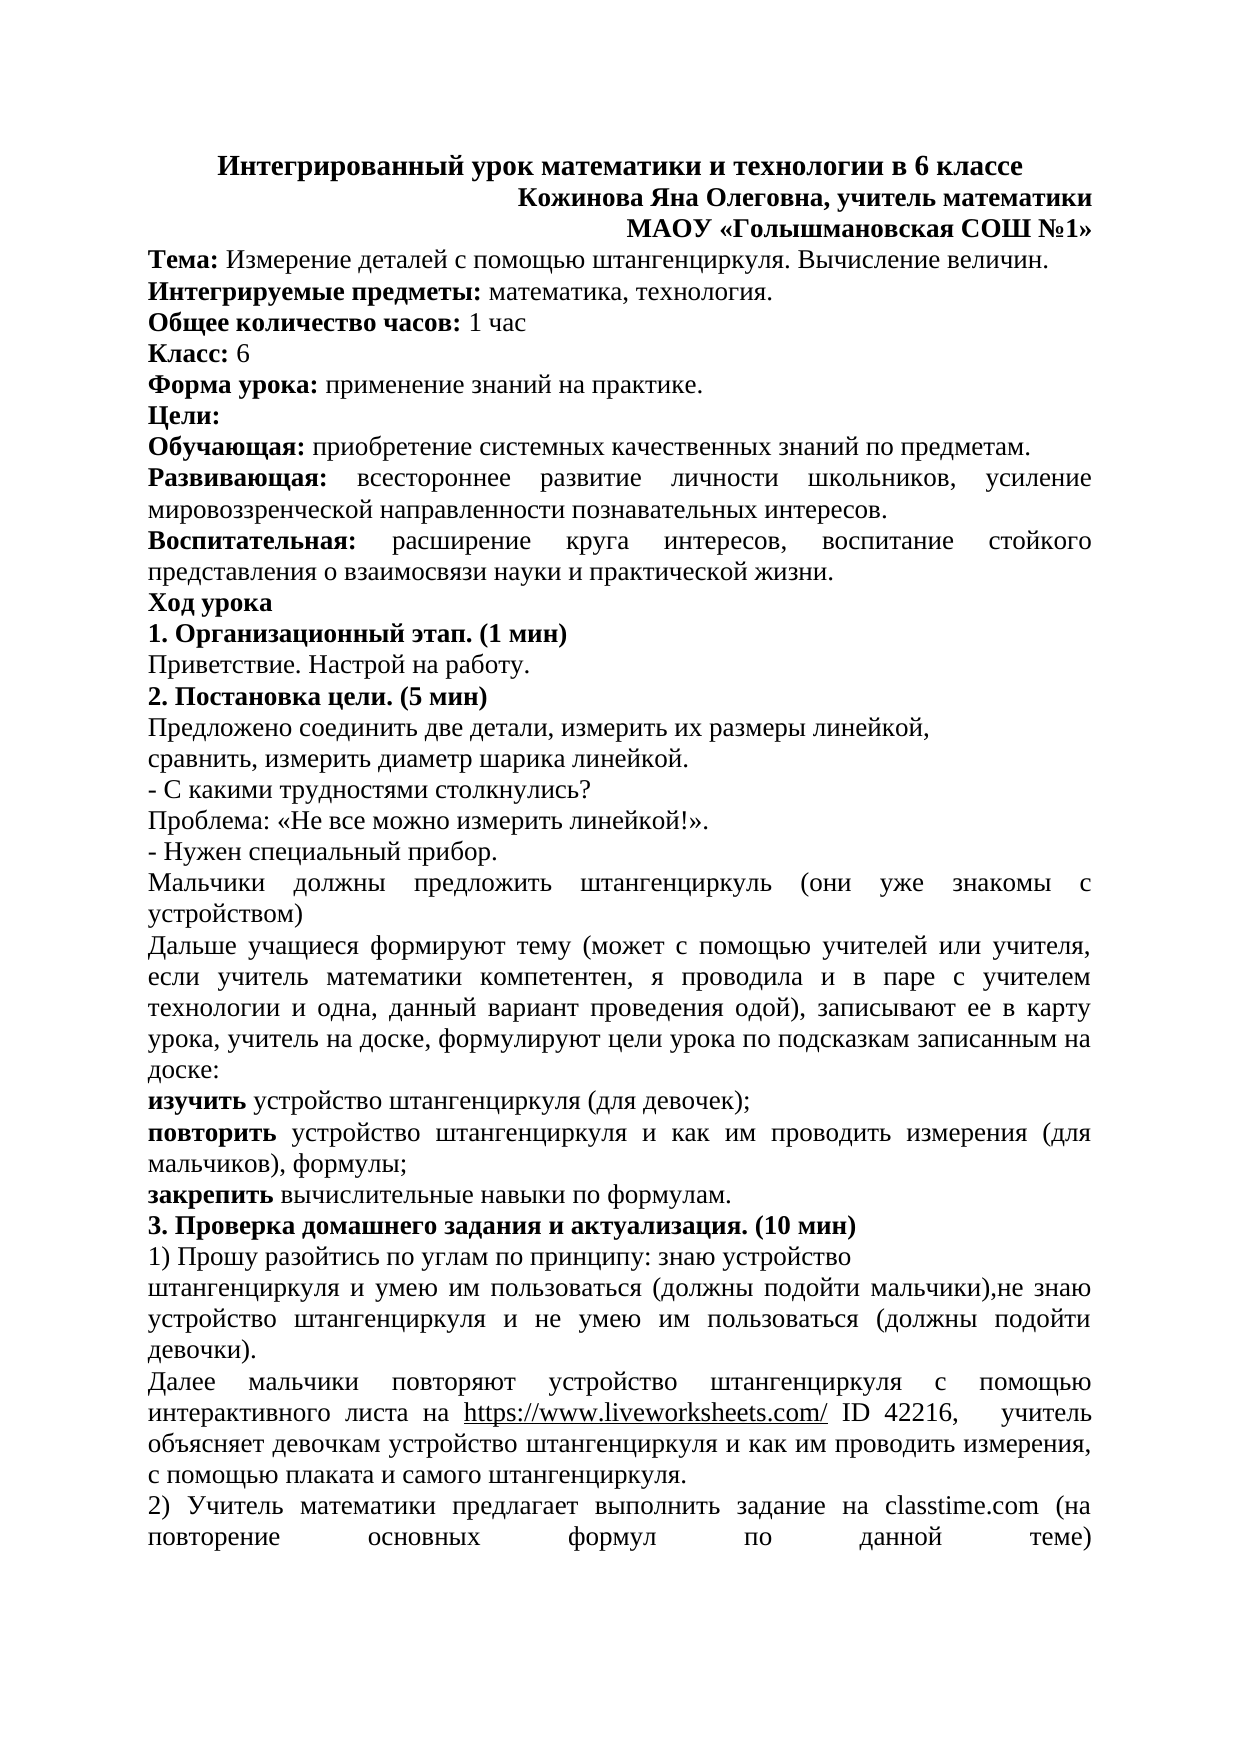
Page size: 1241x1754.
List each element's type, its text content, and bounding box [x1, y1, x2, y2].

list 1) Прошу разойтись по углам по принципу: знаю устройство [148, 1240, 1092, 1271]
list Приветствие. Настрой на работу. [148, 648, 1092, 679]
list Дальше учащиеся формируют тему (может с помощью учителей или учителя, если учитель математики компетентен, я проводила и в паре с учителем технологии и одна, данный вариант проведения одой), записывают ее в карту урока, учитель на доске, формулируют цели урока по подсказкам записанным на доске: [148, 929, 1092, 1084]
list Цели: [148, 399, 1092, 430]
list Далее мальчики повторяют устройство штангенциркуля с помощью интерактивного листа на https://www.liveworksheets.com/ ID 42216, учитель объясняет девочкам устройство штангенциркуля и как им проводить измерения, с помощью плаката и самого штангенциркуля. [148, 1365, 1092, 1489]
list 2. Постановка цели. (5 мин) [148, 679, 1092, 711]
list изучить устройство штангенциркуля (для девочек); [148, 1084, 1092, 1116]
list Общее количество часов: 1 час [148, 306, 1092, 337]
list Проблема: «Не все можно измерить линейкой!». [148, 804, 1092, 835]
list Предложено соединить две детали, измерить их размеры линейкой, [148, 711, 1092, 742]
list Мальчики должны предложить штангенциркуль (они уже знакомы с устройством) [148, 866, 1092, 929]
list Воспитательная: расширение круга интересов, воспитание стойкого представления о взаимосвязи науки и практической жизни. [148, 524, 1092, 586]
list - С какими трудностями столкнулись? [148, 773, 1092, 804]
list Обучающая: приобретение системных качественных знаний по предметам. [148, 430, 1092, 462]
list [148, 1489, 1092, 1552]
list повторить устройство штангенциркуля и как им проводить измерения (для мальчиков), формулы; [148, 1116, 1092, 1178]
list закрепить вычислительные навыки по формулам. [148, 1178, 1092, 1209]
list Интегрируемые предметы: математика, технология. [148, 275, 1092, 306]
list 3. Проверка домашнего задания и актуализация. (10 мин) [148, 1209, 1092, 1240]
list Ход урока [148, 586, 1092, 617]
list МАОУ «Голышмановская СОШ №1» [148, 212, 1092, 243]
list - Нужен специальный прибор. [148, 835, 1092, 866]
list штангенциркуля и умею им пользоваться (должны подойти мальчики),не знаю устройство штангенциркуля и не умею им пользоваться (должны подойти девочки). [148, 1271, 1092, 1365]
list Тема: Измерение деталей с помощью штангенциркуля. Вычисление величин. [148, 243, 1092, 275]
list Интегрированный урок математики и технологии в 6 классе [148, 148, 1092, 181]
list Класс: 6 [148, 337, 1092, 368]
list Развивающая: всестороннее развитие личности школьников, усиление мировоззренческой направленности познавательных интересов. [148, 462, 1092, 524]
list Форма урока: применение знаний на практике. [148, 368, 1092, 399]
list Кожинова Яна Олеговна, учитель математики [148, 181, 1092, 212]
list сравнить, измерить диаметр шарика линейкой. [148, 742, 1092, 773]
list 1. Организационный этап. (1 мин) [148, 617, 1092, 648]
